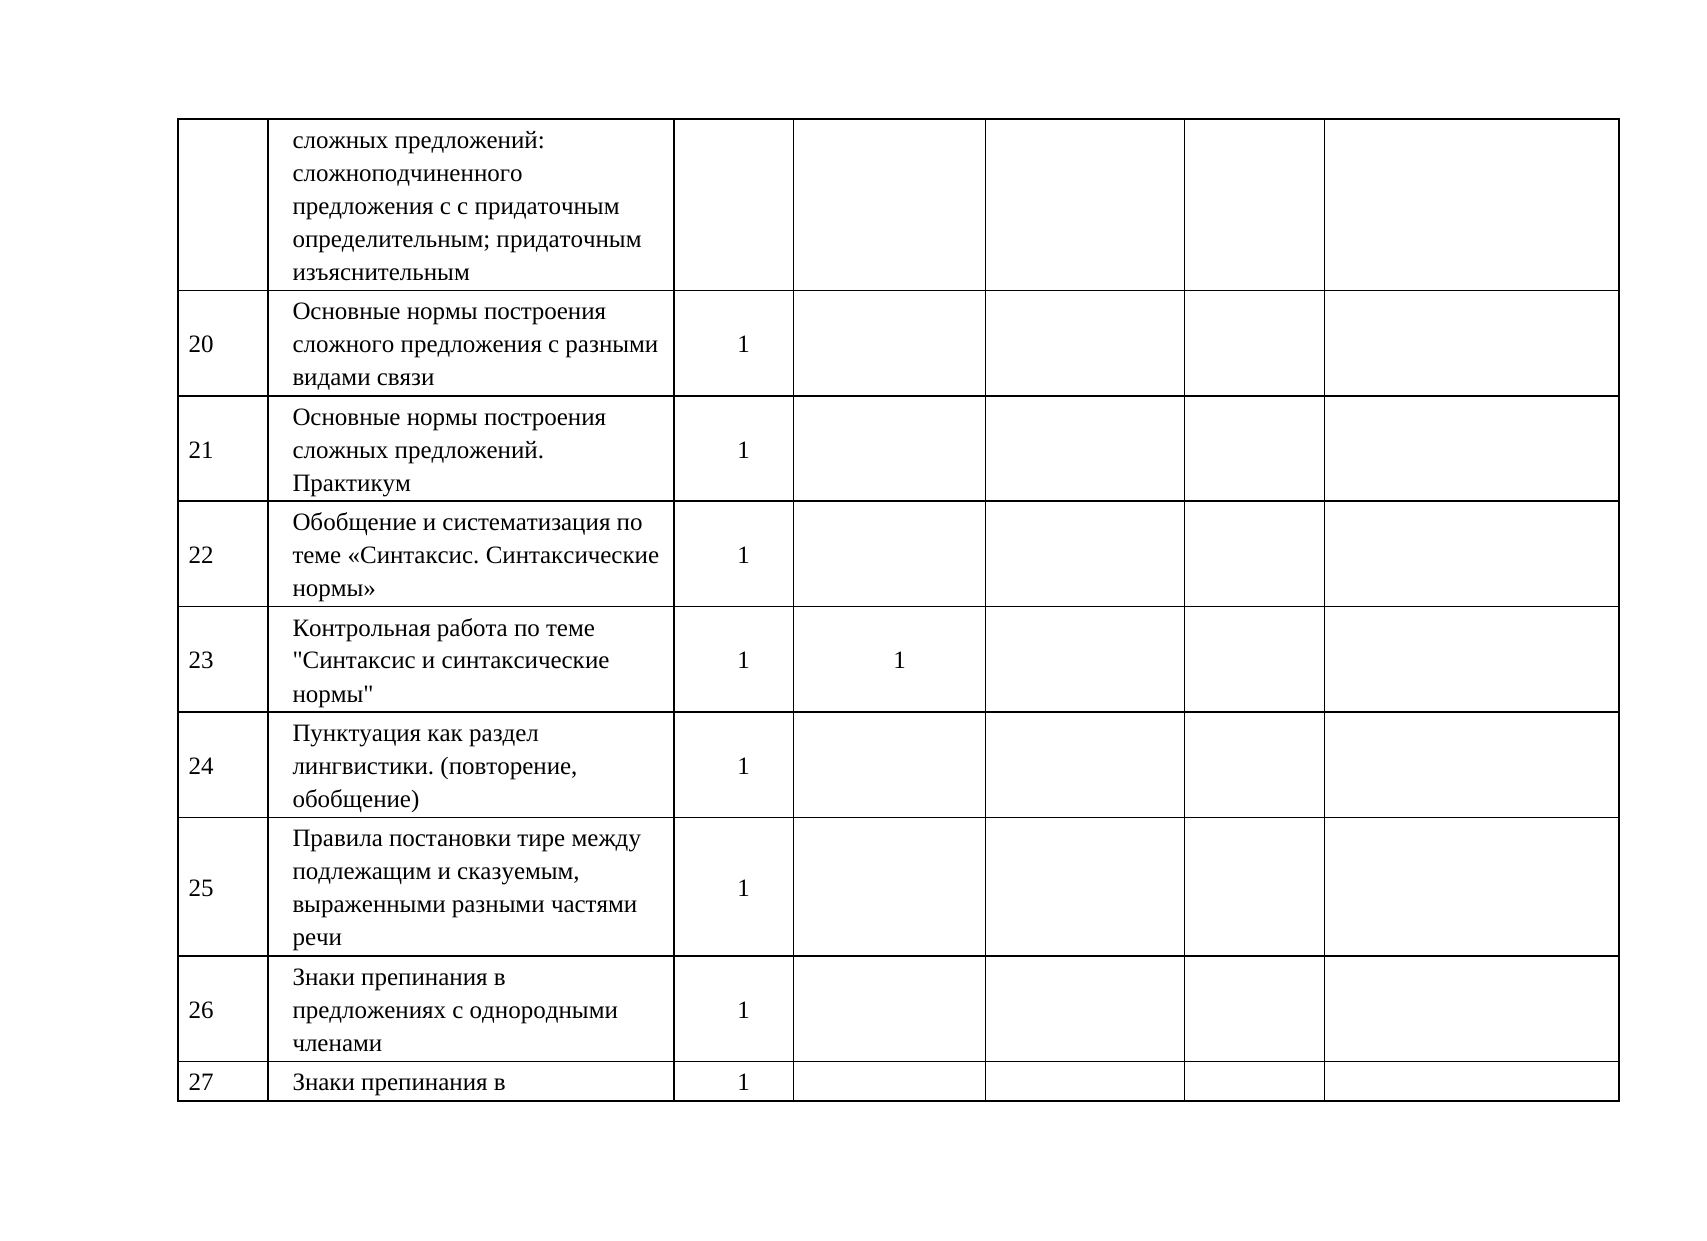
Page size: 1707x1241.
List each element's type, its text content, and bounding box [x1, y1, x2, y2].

table_cell [1185, 957, 1324, 1061]
table_cell [794, 291, 985, 395]
table_cell [1185, 120, 1324, 289]
table_cell 23 [179, 607, 267, 711]
table_cell [794, 713, 985, 817]
table_cell Знаки препинания в предложениях с однородными членами [269, 957, 673, 1061]
table_cell [986, 291, 1184, 395]
table_cell [1325, 818, 1618, 955]
table_cell [794, 397, 985, 500]
table_cell 1 [675, 502, 793, 606]
table_cell 1 [675, 120, 793, 289]
table_cell [1185, 818, 1324, 955]
table_cell [794, 120, 985, 289]
table_cell [794, 1062, 985, 1100]
table_cell [986, 120, 1184, 289]
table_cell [269, 1062, 673, 1100]
table_cell [1325, 713, 1618, 817]
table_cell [269, 120, 673, 289]
table_cell 27 [179, 1062, 267, 1100]
table_cell [1185, 502, 1324, 606]
table_cell 26 [179, 957, 267, 1061]
table_cell 1 [675, 291, 793, 395]
table_cell 21 [179, 397, 267, 500]
table_cell 1 [675, 397, 793, 500]
table_cell [1325, 957, 1618, 1061]
table_cell [794, 957, 985, 1061]
table_cell [986, 957, 1184, 1061]
table_cell 24 [179, 713, 267, 817]
table_cell 1 [675, 713, 793, 817]
table_cell [1325, 607, 1618, 711]
table_cell [986, 502, 1184, 606]
table_cell [1325, 1062, 1618, 1100]
table_cell [1185, 1062, 1324, 1100]
table_cell Основные нормы построения сложных предложений. Практикум [269, 397, 673, 500]
table_cell 19 [179, 120, 267, 289]
table_cell [1325, 397, 1618, 500]
table_cell 1 [675, 957, 793, 1061]
table_cell Обобщение и систематизация по теме «Синтаксис. Синтаксические нормы» [269, 502, 673, 606]
table_cell 20 [179, 291, 267, 395]
table_cell [1185, 713, 1324, 817]
table_cell [794, 818, 985, 955]
table_cell 1 [675, 818, 793, 955]
table_cell [1185, 291, 1324, 395]
table_cell [1185, 607, 1324, 711]
table_cell [1325, 291, 1618, 395]
table_cell [986, 1062, 1184, 1100]
table_cell [794, 502, 985, 606]
table_cell Правила постановки тире между подлежащим и сказуемым, выраженными разными частями речи [269, 818, 673, 955]
table_cell Контрольная работа по теме "Синтаксис и синтаксические нормы" [269, 607, 673, 711]
table_cell 1 [675, 1062, 793, 1100]
table_cell 25 [179, 818, 267, 955]
table_cell 1 [675, 607, 793, 711]
table_cell Пунктуация как раздел лингвистики. (повторение, обобщение) [269, 713, 673, 817]
table_cell Основные нормы построения сложного предложения с разными видами связи [269, 291, 673, 395]
table_cell [1185, 397, 1324, 500]
table_cell [986, 713, 1184, 817]
table_cell [986, 607, 1184, 711]
table_cell [986, 818, 1184, 955]
table_cell [1325, 120, 1618, 289]
table_cell [1325, 502, 1618, 606]
table_cell 1 [794, 607, 985, 711]
table_cell 22 [179, 502, 267, 606]
table_cell [986, 397, 1184, 500]
